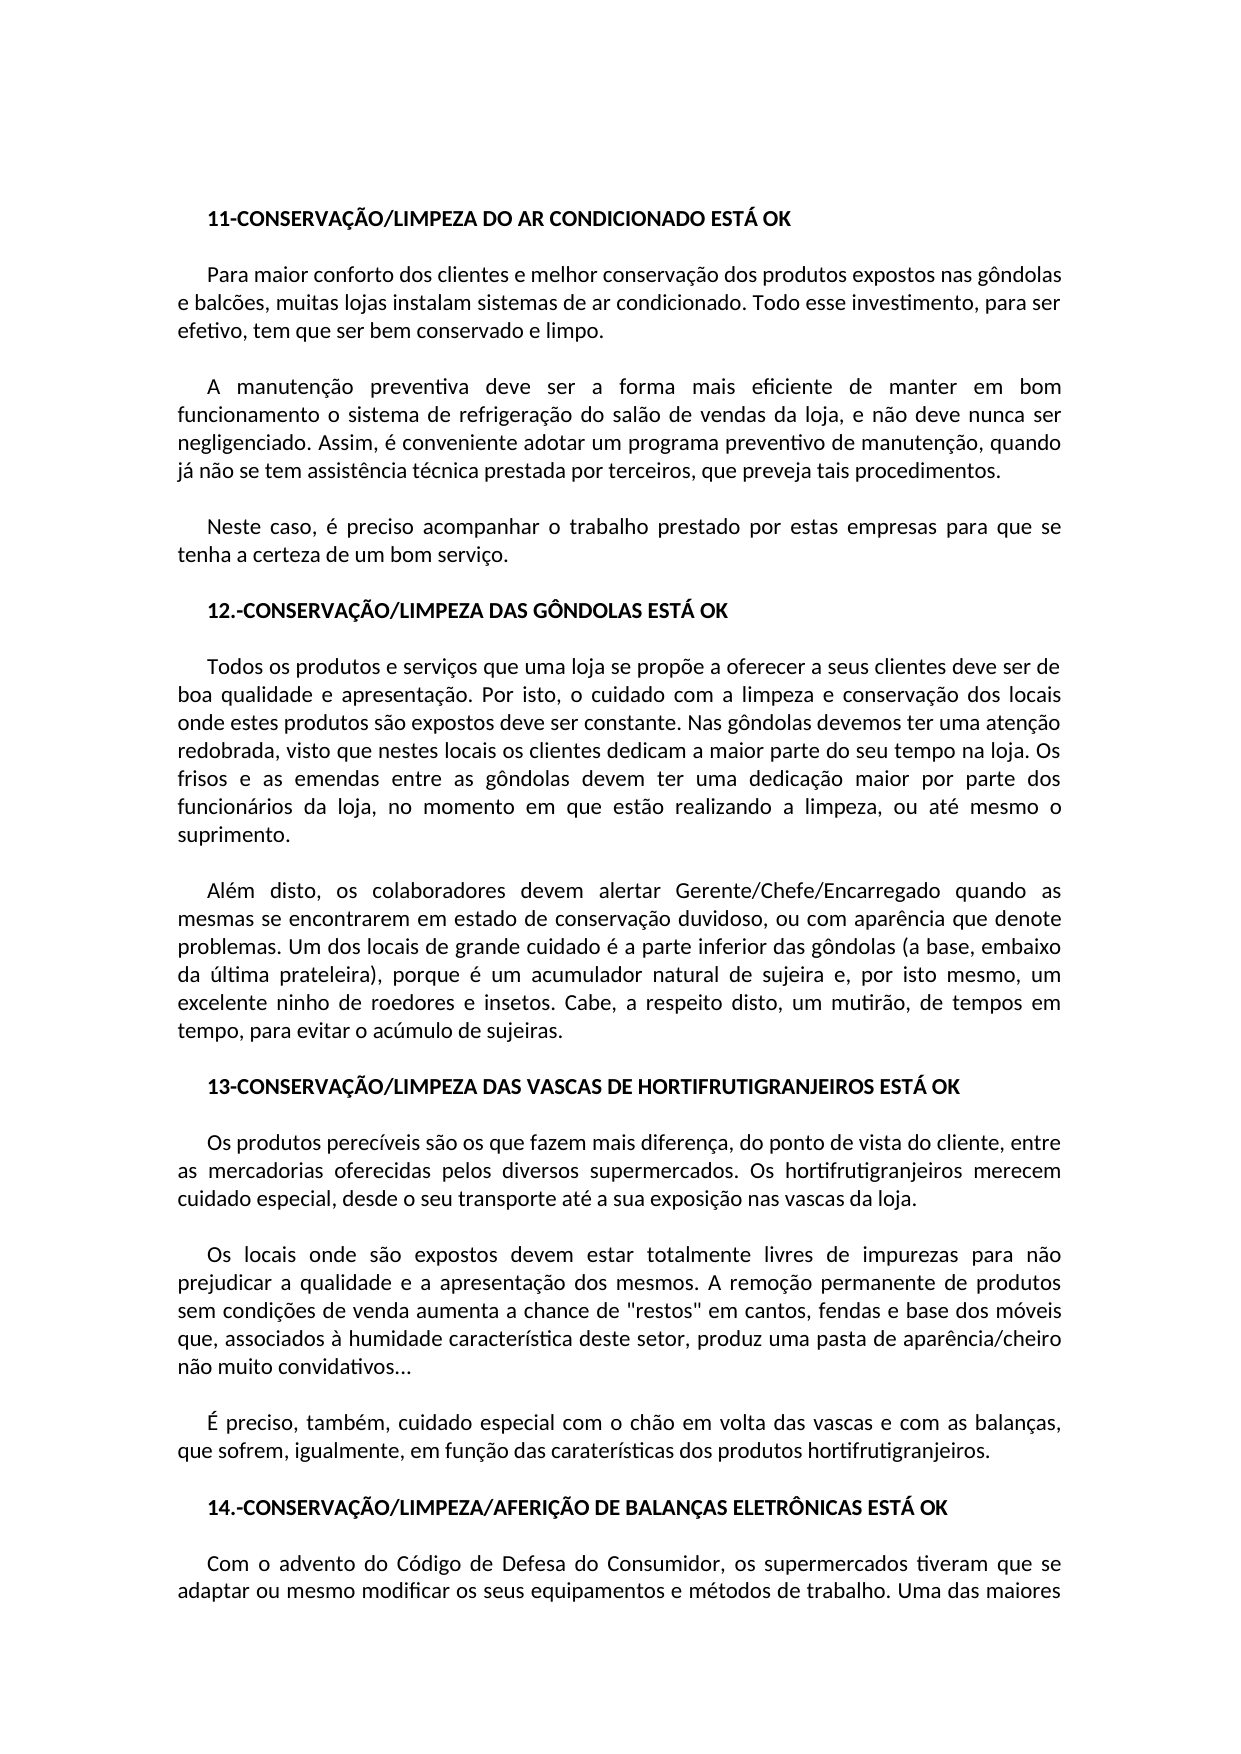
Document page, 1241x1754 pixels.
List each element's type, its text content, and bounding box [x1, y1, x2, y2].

text A manutenção preventiva deve ser a forma mais eficiente de manter em bom funcionamento o sistema de refrigeração do salão de vendas da loja, e não deve nunca ser negligenciado. Assim, é conveniente adotar um programa preventivo de manutenção, quando já não se tem assistência técnica prestada por terceiros, que preveja tais procedimentos. [177, 372, 1063, 484]
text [177, 1549, 1063, 1605]
text 11-CONSERVAÇÃO/LIMPEZA DO AR CONDICIONADO ESTÁ OK [177, 204, 1063, 232]
text Neste caso, é preciso acompanhar o trabalho prestado por estas empresas para que se tenha a certeza de um bom serviço. [177, 512, 1063, 568]
text Os produtos perecíveis são os que fazem mais diferença, do ponto de vista do cliente, entre as mercadorias oferecidas pelos diversos supermercados. Os hortifrutigranjeiros merecem cuidado especial, desde o seu transporte até a sua exposição nas vascas da loja. [177, 1128, 1063, 1212]
text Para maior conforto dos clientes e melhor conservação dos produtos expostos nas gôndolas e balcões, muitas lojas instalam sistemas de ar condicionado. Todo esse investimento, para ser efetivo, tem que ser bem conservado e limpo. [177, 260, 1063, 344]
text 14.-CONSERVAÇÃO/LIMPEZA/AFERIÇÃO DE BALANÇAS ELETRÔNICAS ESTÁ OK [177, 1493, 1063, 1521]
text Os locais onde são expostos devem estar totalmente livres de impurezas para não prejudicar a qualidade e a apresentação dos mesmos. A remoção permanente de produtos sem condições de venda aumenta a chance de "restos" em cantos, fendas e base dos móveis que, associados à humidade característica deste setor, produz uma pasta de aparência/cheiro não muito convidativos... [177, 1240, 1063, 1381]
text 12.-CONSERVAÇÃO/LIMPEZA DAS GÔNDOLAS ESTÁ OK [177, 596, 1063, 624]
text É preciso, também, cuidado especial com o chão em volta das vascas e com as balanças, que sofrem, igualmente, em função das caraterísticas dos produtos hortifrutigranjeiros. [177, 1408, 1063, 1464]
text 13-CONSERVAÇÃO/LIMPEZA DAS VASCAS DE HORTIFRUTIGRANJEIROS ESTÁ OK [177, 1072, 1063, 1100]
text Todos os produtos e serviços que uma loja se propõe a oferecer a seus clientes deve ser de boa qualidade e apresentação. Por isto, o cuidado com a limpeza e conservação dos locais onde estes produtos são expostos deve ser constante. Nas gôndolas devemos ter uma atenção redobrada, visto que nestes locais os clientes dedicam a maior parte do seu tempo na loja. Os frisos e as emendas entre as gôndolas devem ter uma dedicação maior por parte dos funcionários da loja, no momento em que estão realizando a limpeza, ou até mesmo o suprimento. [177, 652, 1063, 848]
text Além disto, os colaboradores devem alertar Gerente/Chefe/Encarregado quando as mesmas se encontrarem em estado de conservação duvidoso, ou com aparência que denote problemas. Um dos locais de grande cuidado é a parte inferior das gôndolas (a base, embaixo da última prateleira), porque é um acumulador natural de sujeira e, por isto mesmo, um excelente ninho de roedores e insetos. Cabe, a respeito disto, um mutirão, de tempos em tempo, para evitar o acúmulo de sujeiras. [177, 876, 1063, 1044]
